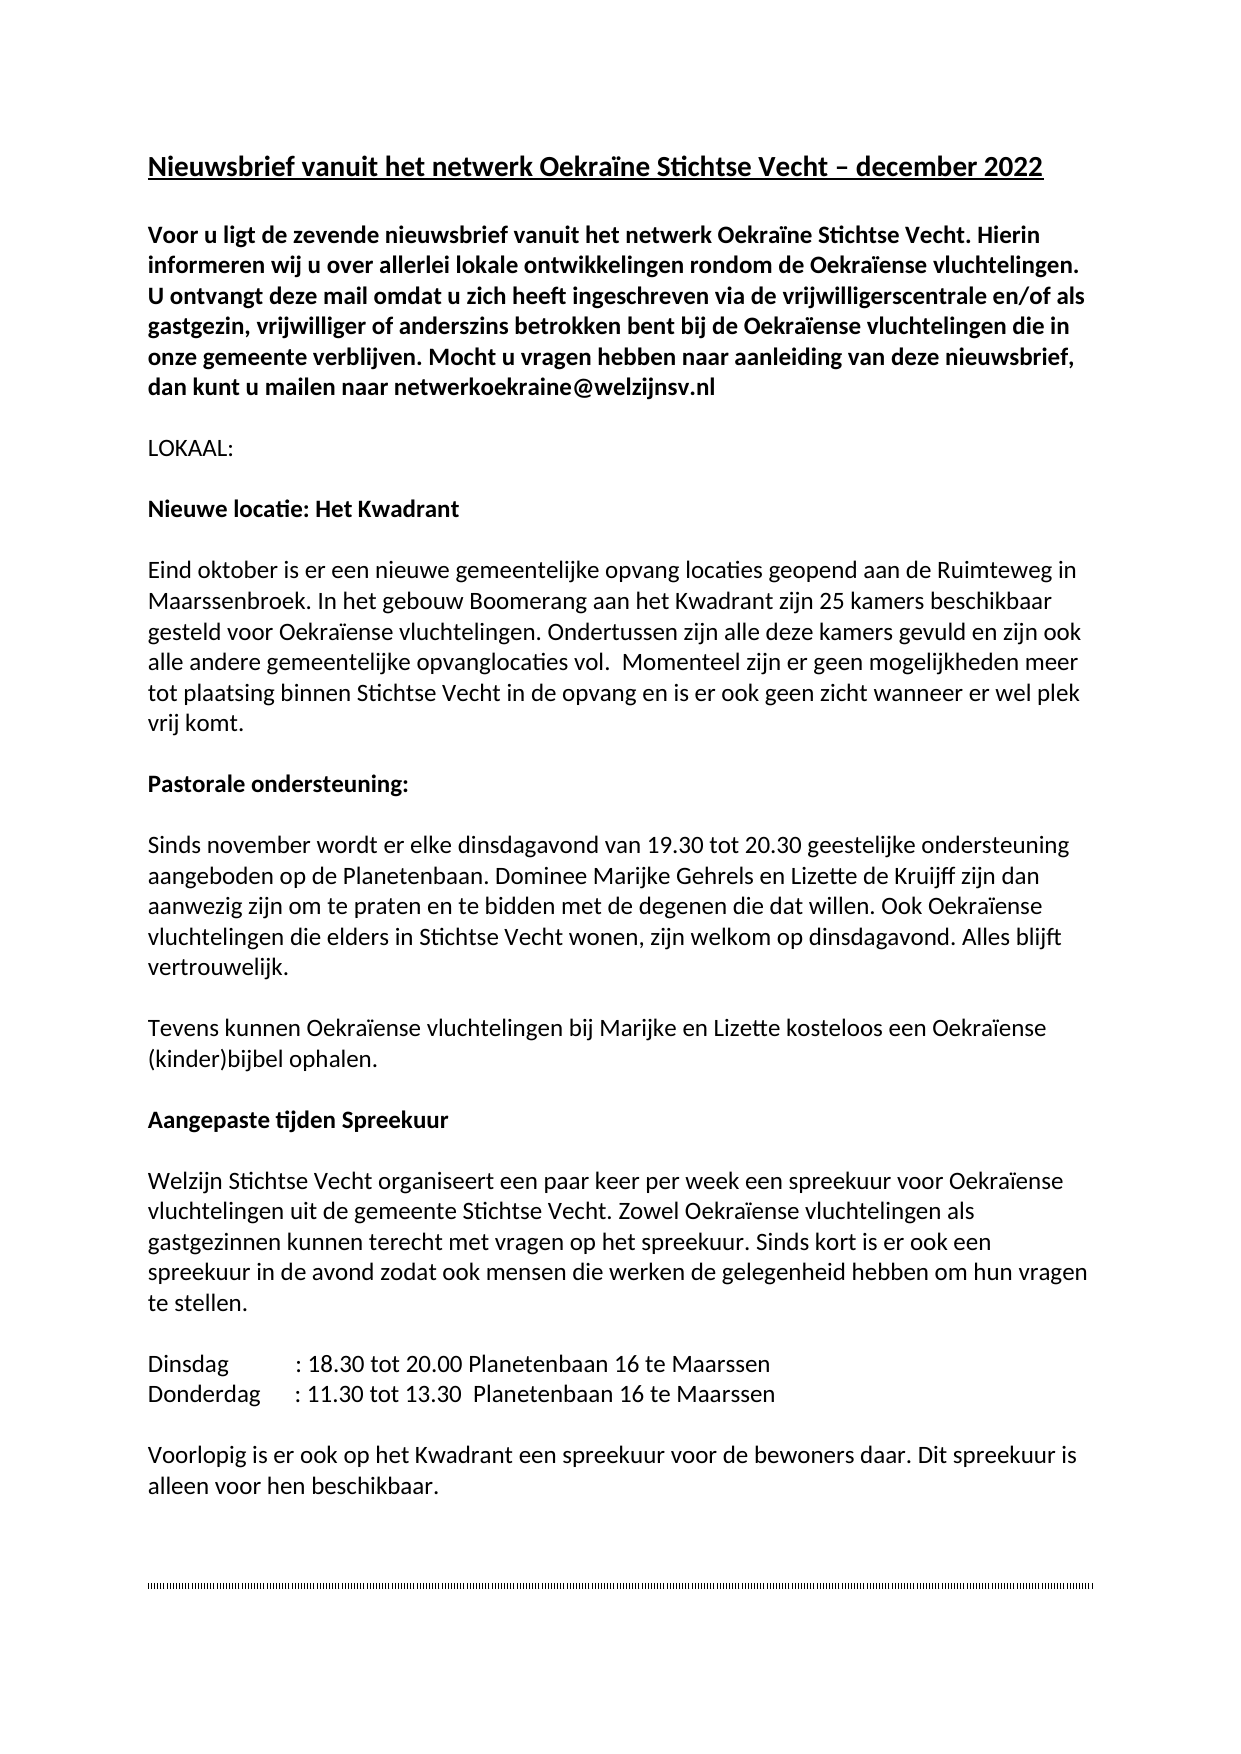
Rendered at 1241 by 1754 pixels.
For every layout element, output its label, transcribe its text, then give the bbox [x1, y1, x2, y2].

text Nieuwe locatie: Het Kwadrant [148, 493, 1093, 524]
text LOKAAL: [148, 432, 1093, 463]
text Dinsdag : 18.30 tot 20.00 Planetenbaan 16 te Maarssen [148, 1348, 1093, 1379]
text Nieuwsbrief vanuit het netwerk Oekraïne Stichtse Vecht – december 2022 [148, 148, 1093, 183]
text Aangepaste tijden Spreekuur [148, 1104, 1093, 1134]
text Tevens kunnen Oekraïense vluchtelingen bij Marijke en Lizette kosteloos een Oekraïense (kinder)bijbel ophalen. [148, 1012, 1093, 1073]
text Sinds november wordt er elke dinsdagavond van 19.30 tot 20.30 geestelijke ondersteuning aangeboden op de Planetenbaan. Dominee Marijke Gehrels en Lizette de Kruijff zijn dan aanwezig zijn om te praten en te bidden met de degenen die dat willen. Ook Oekraïense vluchtelingen die elders in Stichtse Vecht wonen, zijn welkom op dinsdagavond. Alles blijft vertrouwelijk. [148, 829, 1093, 982]
text Voor u ligt de zevende nieuwsbrief vanuit het netwerk Oekraïne Stichtse Vecht. Hierin informeren wij u over allerlei lokale ontwikkelingen rondom de Oekraïense vluchtelingen. U ontvangt deze mail omdat u zich heeft ingeschreven via de vrijwilligerscentrale en/of als gastgezin, vrijwilliger of anderszins betrokken bent bij de Oekraïense vluchtelingen die in onze gemeente verblijven. Mocht u vragen hebben naar aanleiding van deze nieuwsbrief, dan kunt u mailen naar netwerkoekraine@welzijnsv.nl [148, 219, 1093, 402]
text Voorlopig is er ook op het Kwadrant een spreekuur voor de bewoners daar. Dit spreekuur is alleen voor hen beschikbaar. [148, 1440, 1093, 1501]
text Donderdag : 11.30 tot 13.30 Planetenbaan 16 te Maarssen [148, 1379, 1093, 1409]
text Pastorale ondersteuning: [148, 768, 1093, 799]
text Eind oktober is er een nieuwe gemeentelijke opvang locaties geopend aan de Ruimteweg in Maarssenbroek. In het gebouw Boomerang aan het Kwadrant zijn 25 kamers beschikbaar gesteld voor Oekraïense vluchtelingen. Ondertussen zijn alle deze kamers gevuld en zijn ook alle andere gemeentelijke opvanglocaties vol. Momenteel zijn er geen mogelijkheden meer tot plaatsing binnen Stichtse Vecht in de opvang en is er ook geen zicht wanneer er wel plek vrij komt. [148, 554, 1093, 738]
text Welzijn Stichtse Vecht organiseert een paar keer per week een spreekuur voor Oekraïense vluchtelingen uit de gemeente Stichtse Vecht. Zowel Oekraïense vluchtelingen als gastgezinnen kunnen terecht met vragen op het spreekuur. Sinds kort is er ook een spreekuur in de avond zodat ook mensen die werken de gelegenheid hebben om hun vragen te stellen. [148, 1165, 1093, 1318]
